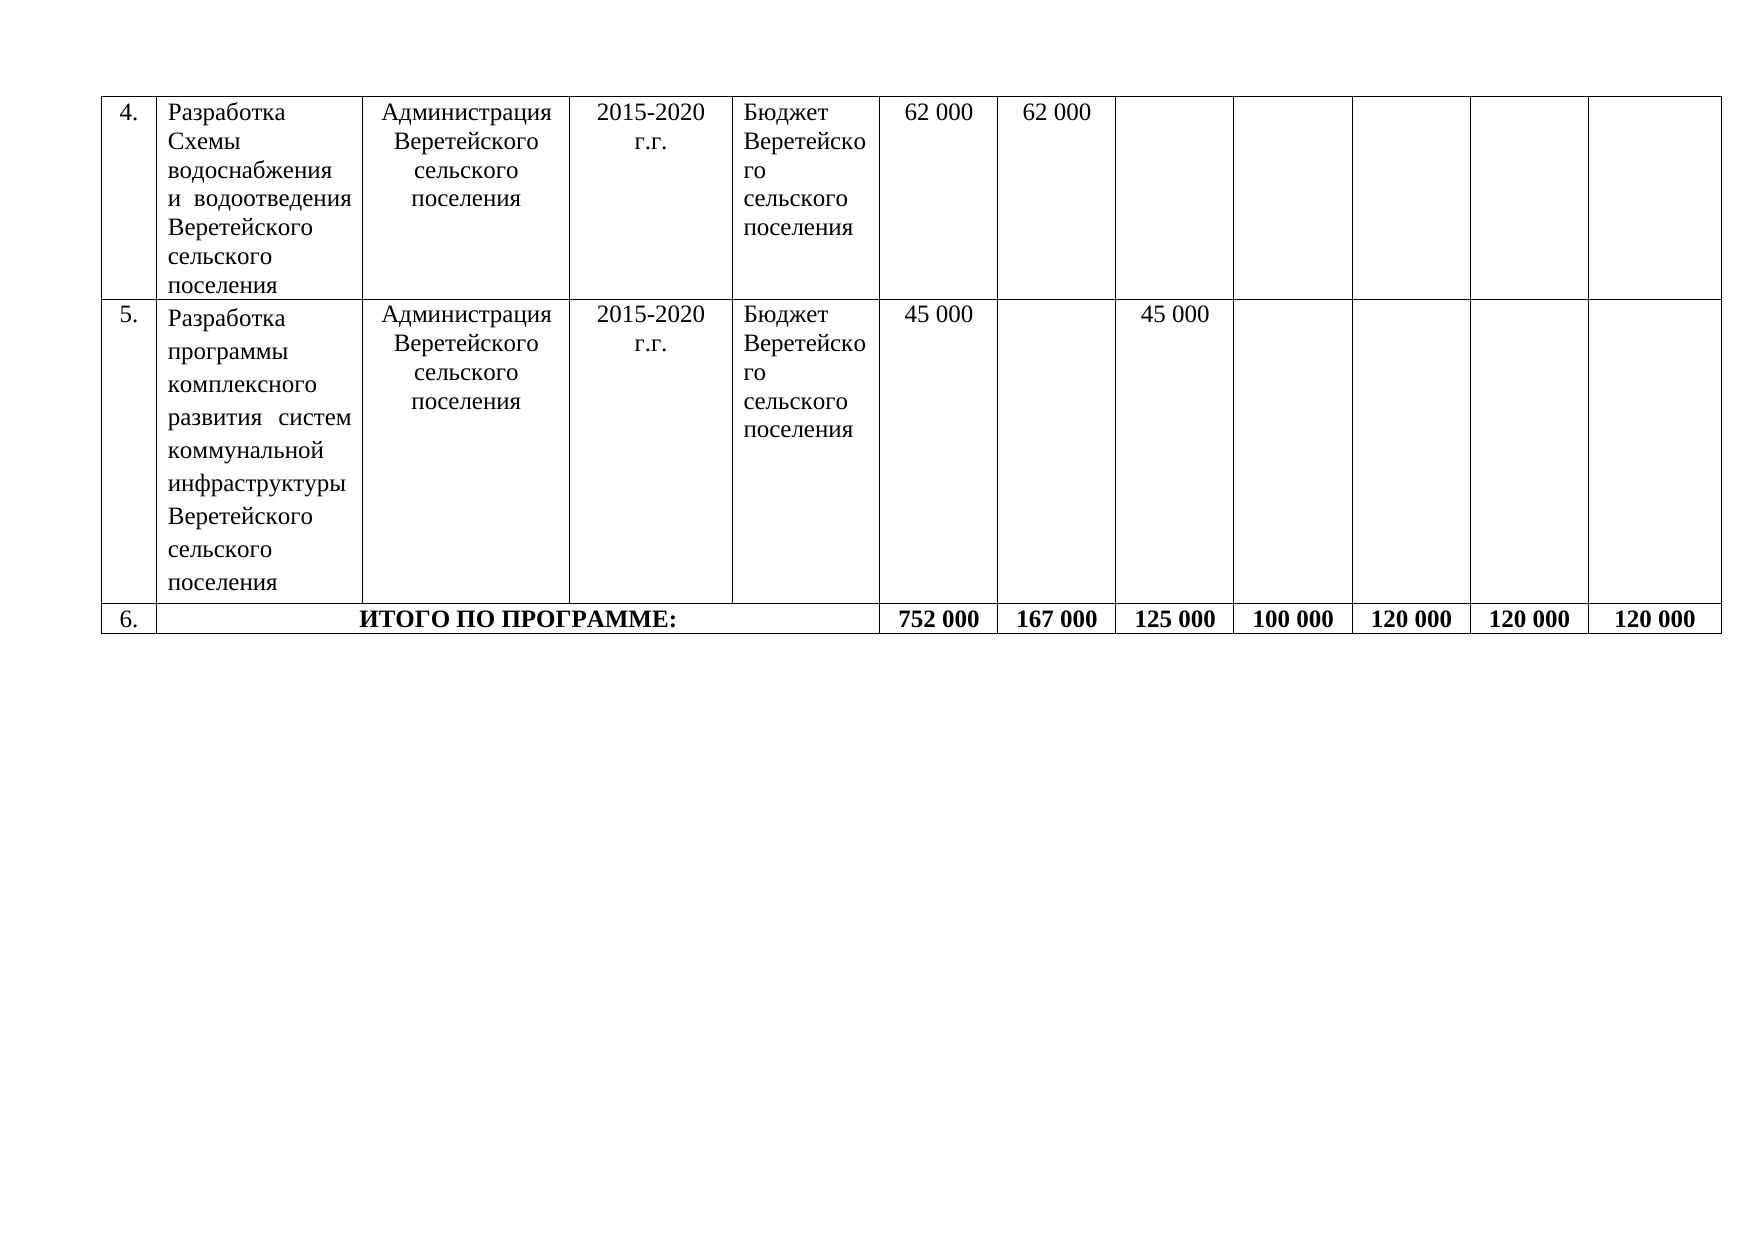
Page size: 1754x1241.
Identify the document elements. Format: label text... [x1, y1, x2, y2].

table_cell Разработка программы комплексного развития систем коммунальной инфраструктуры Веретейского сельского поселения [157, 300, 362, 603]
table_cell 100 000 [1234, 604, 1352, 633]
table_cell [998, 300, 1115, 603]
table_cell 62 000 [880, 97, 997, 298]
table_cell 2015-2020 г.г. [570, 97, 732, 298]
table_cell [1234, 300, 1352, 603]
table_cell 752 000 [880, 604, 997, 633]
table_cell [1471, 300, 1588, 603]
table_cell 120 000 [1471, 604, 1588, 633]
table_cell Бюджет Веретейского сельского поселения [733, 300, 879, 603]
table_cell ИТОГО ПО ПРОГРАММЕ: [157, 604, 879, 633]
table_cell [1353, 300, 1470, 603]
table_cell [363, 97, 569, 298]
table_cell 120 000 [1589, 604, 1721, 633]
table_cell 62 000 [998, 97, 1115, 298]
table_cell [1471, 97, 1588, 298]
table_cell 5. [102, 300, 156, 603]
table_cell [1589, 300, 1721, 603]
table_cell [1116, 97, 1233, 298]
table_cell Разработка Схемы водоснабжения и водоотведения Веретейского сельского поселения [157, 97, 362, 298]
table_cell 125 000 [1116, 604, 1233, 633]
table_cell 45 000 [1116, 300, 1233, 603]
table_cell [1234, 97, 1352, 298]
table_cell [1589, 97, 1721, 298]
table_cell 2015-2020 г.г. [570, 300, 732, 603]
table_cell 6. [102, 604, 156, 633]
table_cell 120 000 [1353, 604, 1470, 633]
table_cell Администрация Веретейского сельского поселения [363, 300, 569, 603]
table_cell 45 000 [880, 300, 997, 603]
table_cell [1353, 97, 1470, 298]
table_cell 167 000 [998, 604, 1115, 633]
table_cell 4. [102, 97, 156, 298]
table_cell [733, 97, 879, 298]
